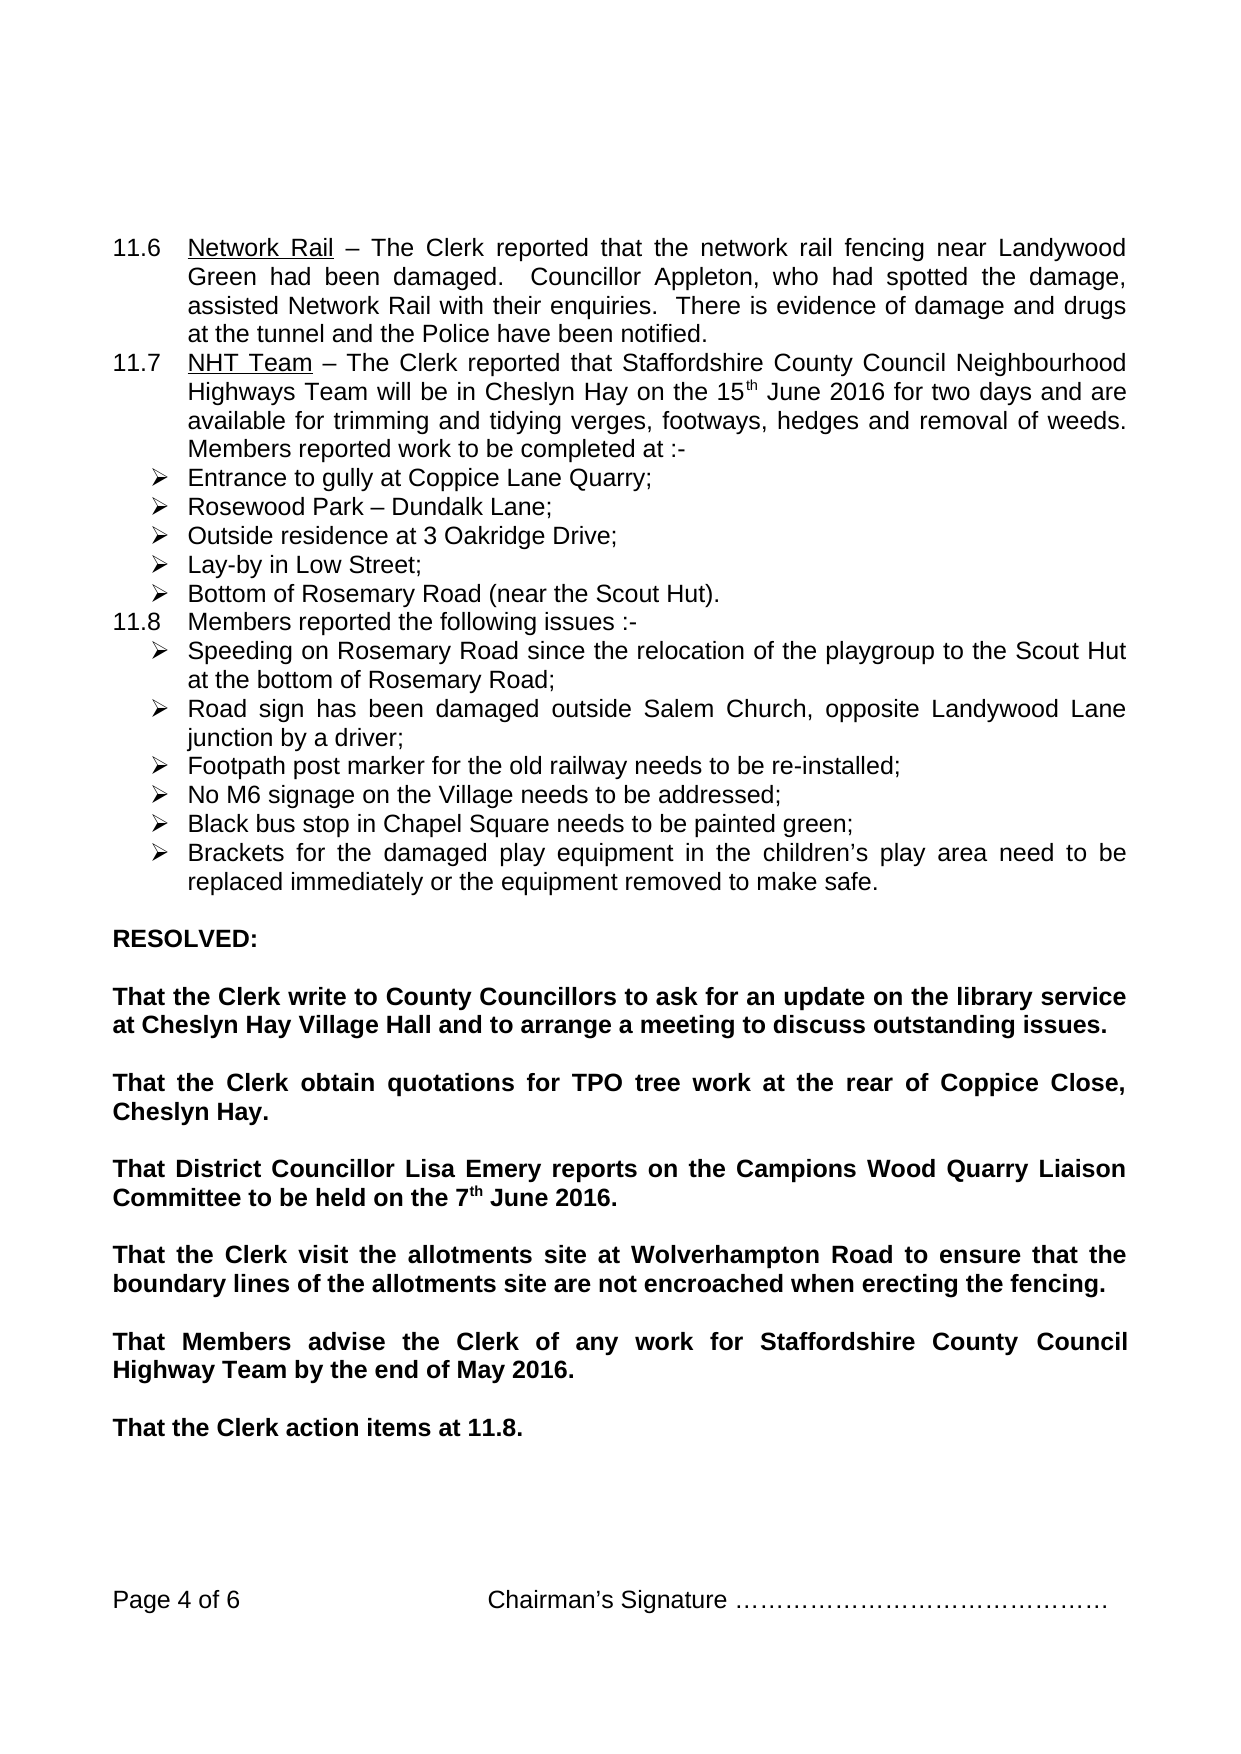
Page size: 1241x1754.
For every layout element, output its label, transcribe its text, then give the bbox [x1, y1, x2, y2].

text 11.7 NHT Team – The Clerk reported that Staffordshire County Council Neighbourhood Highways Team will be in Cheslyn Hay on the 15th June 2016 for two days and are available for trimming and tidying verges, footways, hedges and removal of weeds. Members reported work to be completed at :- [112, 348, 1128, 463]
list Lay-by in Low Street; [150, 550, 1128, 578]
list No M6 signage on the Village needs to be addressed; [150, 780, 1128, 809]
list Black bus stop in Chapel Square needs to be painted green; [150, 809, 1128, 838]
list Bottom of Rosemary Road (near the Scout Hut). [150, 578, 1128, 607]
text 11.6 Network Rail – The Clerk reported that the network rail fencing near Landywood Green had been damaged. Councillor Appleton, who had spotted the damage, assisted Network Rail with their enquiries. There is evidence of damage and drugs at the tunnel and the Police have been notified. [112, 233, 1128, 348]
text RESOLVED: [112, 924, 1128, 953]
text That Members advise the Clerk of any work for Staffordshire County Council Highway Team by the end of May 2016. [112, 1327, 1128, 1384]
list Rosewood Park – Dundalk Lane; [150, 492, 1128, 521]
text 11.8 Members reported the following issues :- [112, 607, 1128, 636]
text That the Clerk obtain quotations for TPO tree work at the rear of Coppice Close, Cheslyn Hay. [112, 1068, 1128, 1126]
text Page 4 of 6 Chairman’s Signature ……………………………………… [112, 1586, 1128, 1614]
text That the Clerk write to County Councillors to ask for an update on the library service at Cheslyn Hay Village Hall and to arrange a meeting to discuss outstanding issues. [112, 982, 1128, 1039]
list Outside residence at 3 Oakridge Drive; [150, 521, 1128, 550]
text That the Clerk action items at 11.8. [112, 1413, 1128, 1442]
text That the Clerk visit the allotments site at Wolverhampton Road to ensure that the boundary lines of the allotments site are not encroached when erecting the fencing. [112, 1241, 1128, 1298]
list Footpath post marker for the old railway needs to be re-installed; [150, 751, 1128, 780]
list Road sign has been damaged outside Salem Church, opposite Landywood Lane junction by a driver; [150, 694, 1128, 751]
list Brackets for the damaged play equipment in the children’s play area need to be replaced immediately or the equipment removed to make safe. [150, 838, 1128, 896]
text That District Councillor Lisa Emery reports on the Campions Wood Quarry Liaison Committee to be held on the 7th June 2016. [112, 1154, 1128, 1212]
list Speeding on Rosemary Road since the relocation of the playgroup to the Scout Hut at the bottom of Rosemary Road; [150, 636, 1128, 694]
list Entrance to gully at Coppice Lane Quarry; [150, 463, 1128, 492]
